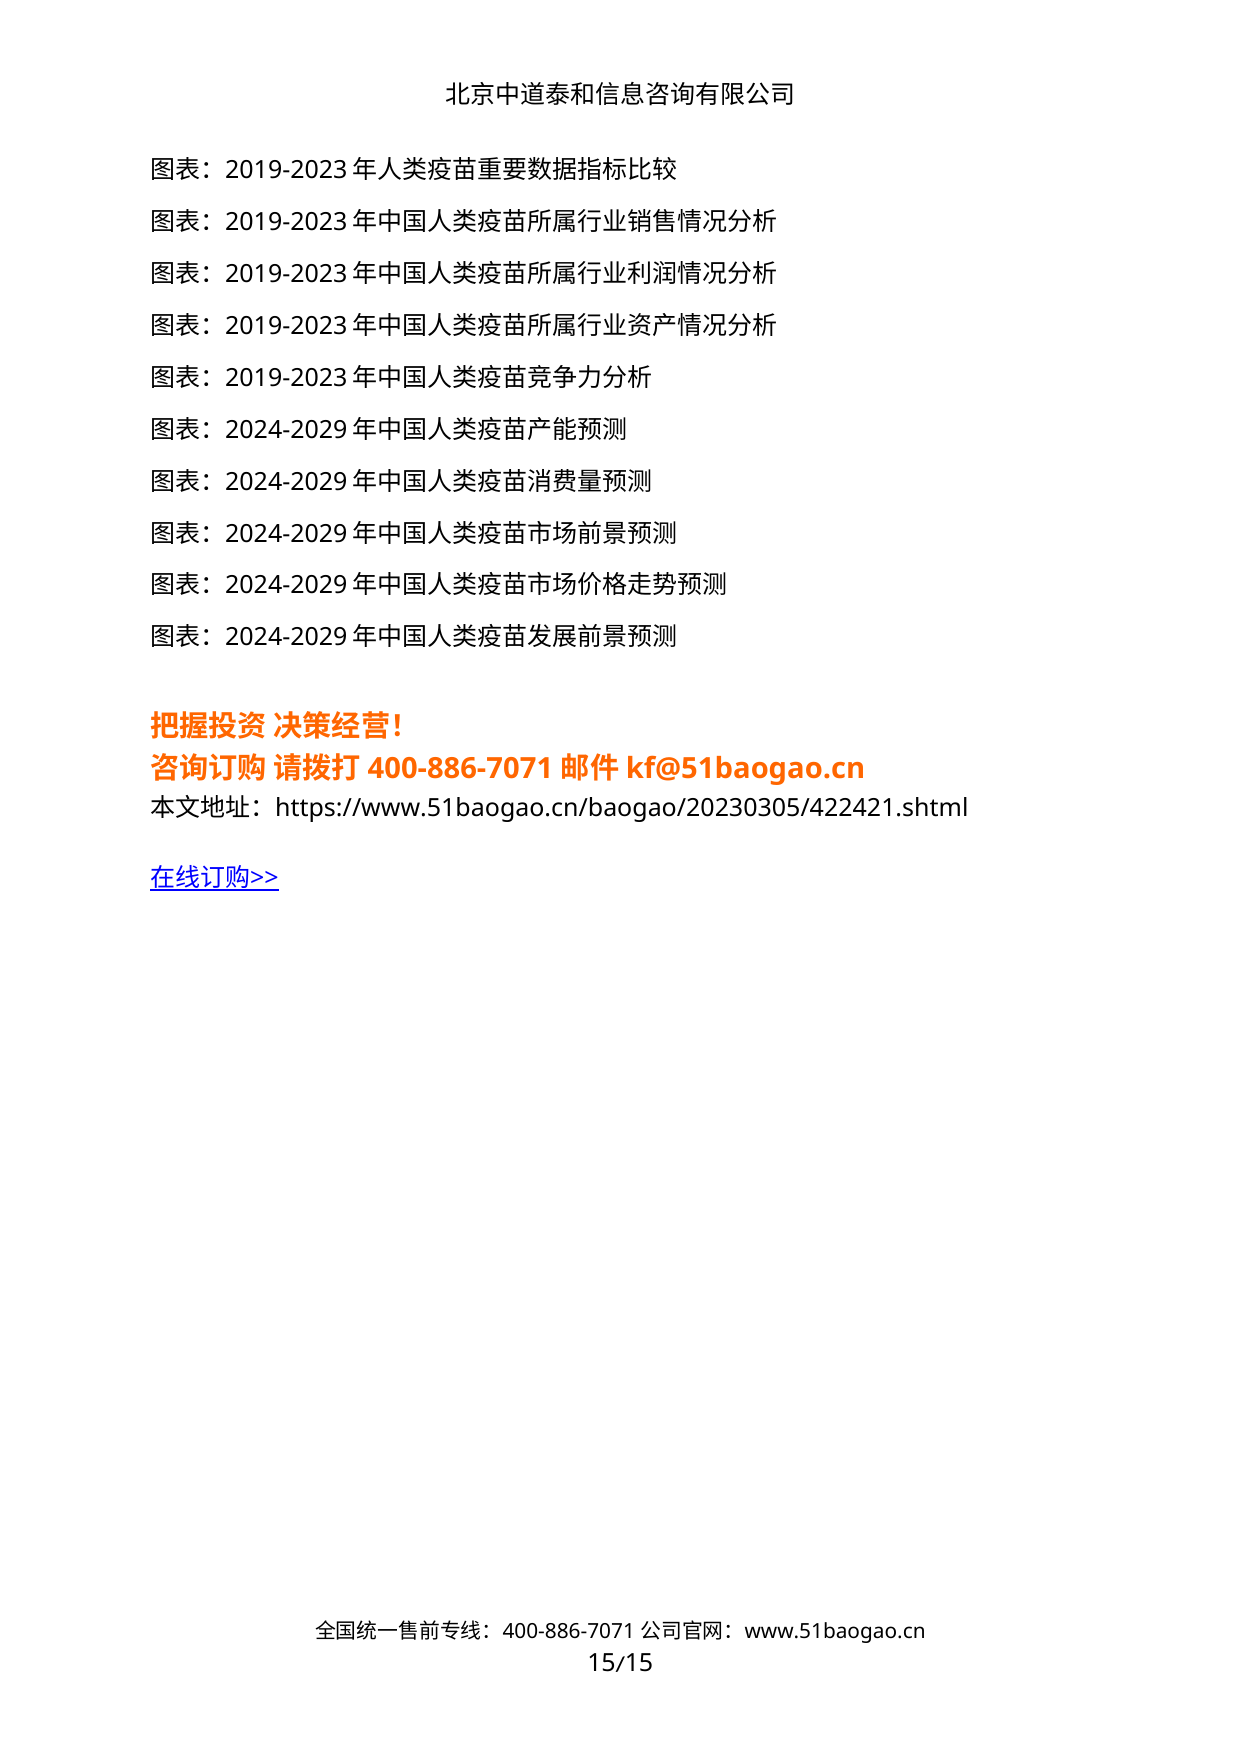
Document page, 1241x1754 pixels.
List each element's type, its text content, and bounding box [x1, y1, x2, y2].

text 在线订购>> [150, 824, 1090, 894]
text 图表：2019-2023年中国人类疫苗所属行业资产情况分析 [150, 306, 1090, 342]
text 图表：2019-2023年人类疫苗重要数据指标比较 [150, 150, 1090, 186]
text 图表：2024-2029年中国人类疫苗发展前景预测 [150, 617, 1090, 653]
text 图表：2019-2023年中国人类疫苗所属行业利润情况分析 [150, 254, 1090, 290]
text 图表：2024-2029年中国人类疫苗市场前景预测 [150, 513, 1090, 549]
text 图表：2024-2029年中国人类疫苗消费量预测 [150, 461, 1090, 497]
text 图表：2024-2029年中国人类疫苗产能预测 [150, 409, 1090, 446]
text 图表：2019-2023年中国人类疫苗所属行业销售情况分析 [150, 202, 1090, 238]
text 把握投资 决策经营！咨询订购 请拨打 400-886-7071 邮件 kf@51baogao.cn本文地址：https://www.51baogao.cn/baogao/20230305/422421.shtml [150, 669, 1090, 824]
text 图表：2019-2023年中国人类疫苗竞争力分析 [150, 357, 1090, 394]
text 图表：2024-2029年中国人类疫苗市场价格走势预测 [150, 565, 1090, 601]
